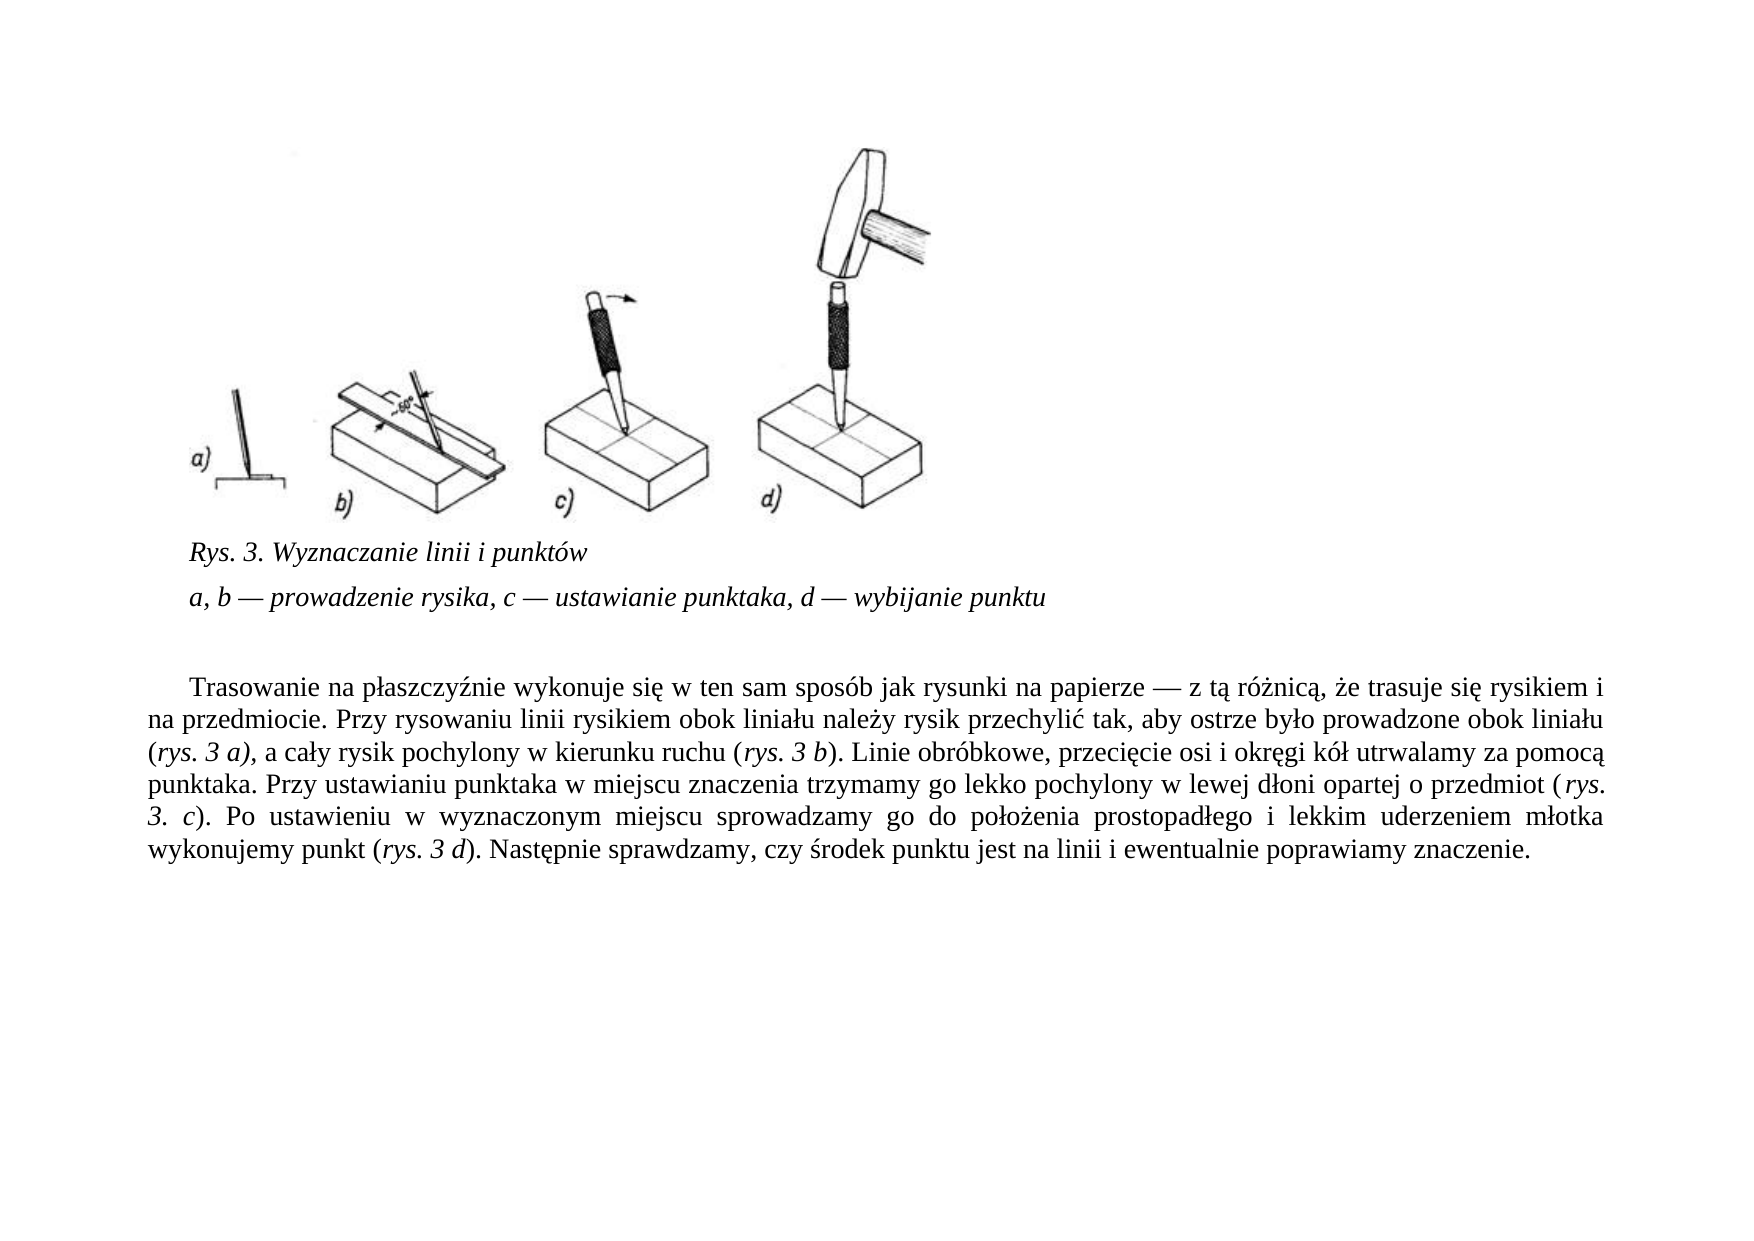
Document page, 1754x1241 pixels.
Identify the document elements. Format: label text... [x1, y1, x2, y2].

text Rys. 3. Wyznaczanie linii i punktów [148, 535, 1606, 567]
text a, b — prowadzenie rysika, c — ustawianie punktaka, d — wybijanie punktu [148, 580, 1606, 612]
picture [188, 147, 932, 523]
text Trasowanie na płaszczyźnie wykonuje się w ten sam sposób jak rysunki na papierze — z tą różnicą, że trasuje się rysikiem i na przedmiocie. Przy rysowaniu linii rysikiem obok liniału należy rysik przechylić tak, aby ostrze było prowadzone obok liniału (rys. 3 a), a cały rysik pochylony w kierunku ruchu (rys. 3 b). Linie obróbkowe, przecięcie osi i okręgi kół utrwalamy za pomocą punktaka. Przy ustawianiu punktaka w miejscu znaczenia trzymamy go lekko pochylony w lewej dłoni opartej o przedmiot (rys. 3. c). Po ustawieniu w wyznaczonym miejscu sprowadzamy go do położenia prostopadłego i lekkim uderzeniem młotka wykonujemy punkt (rys. 3 d). Następnie sprawdzamy, czy środek punktu jest na linii i ewentualnie poprawiamy znaczenie. [148, 670, 1606, 864]
